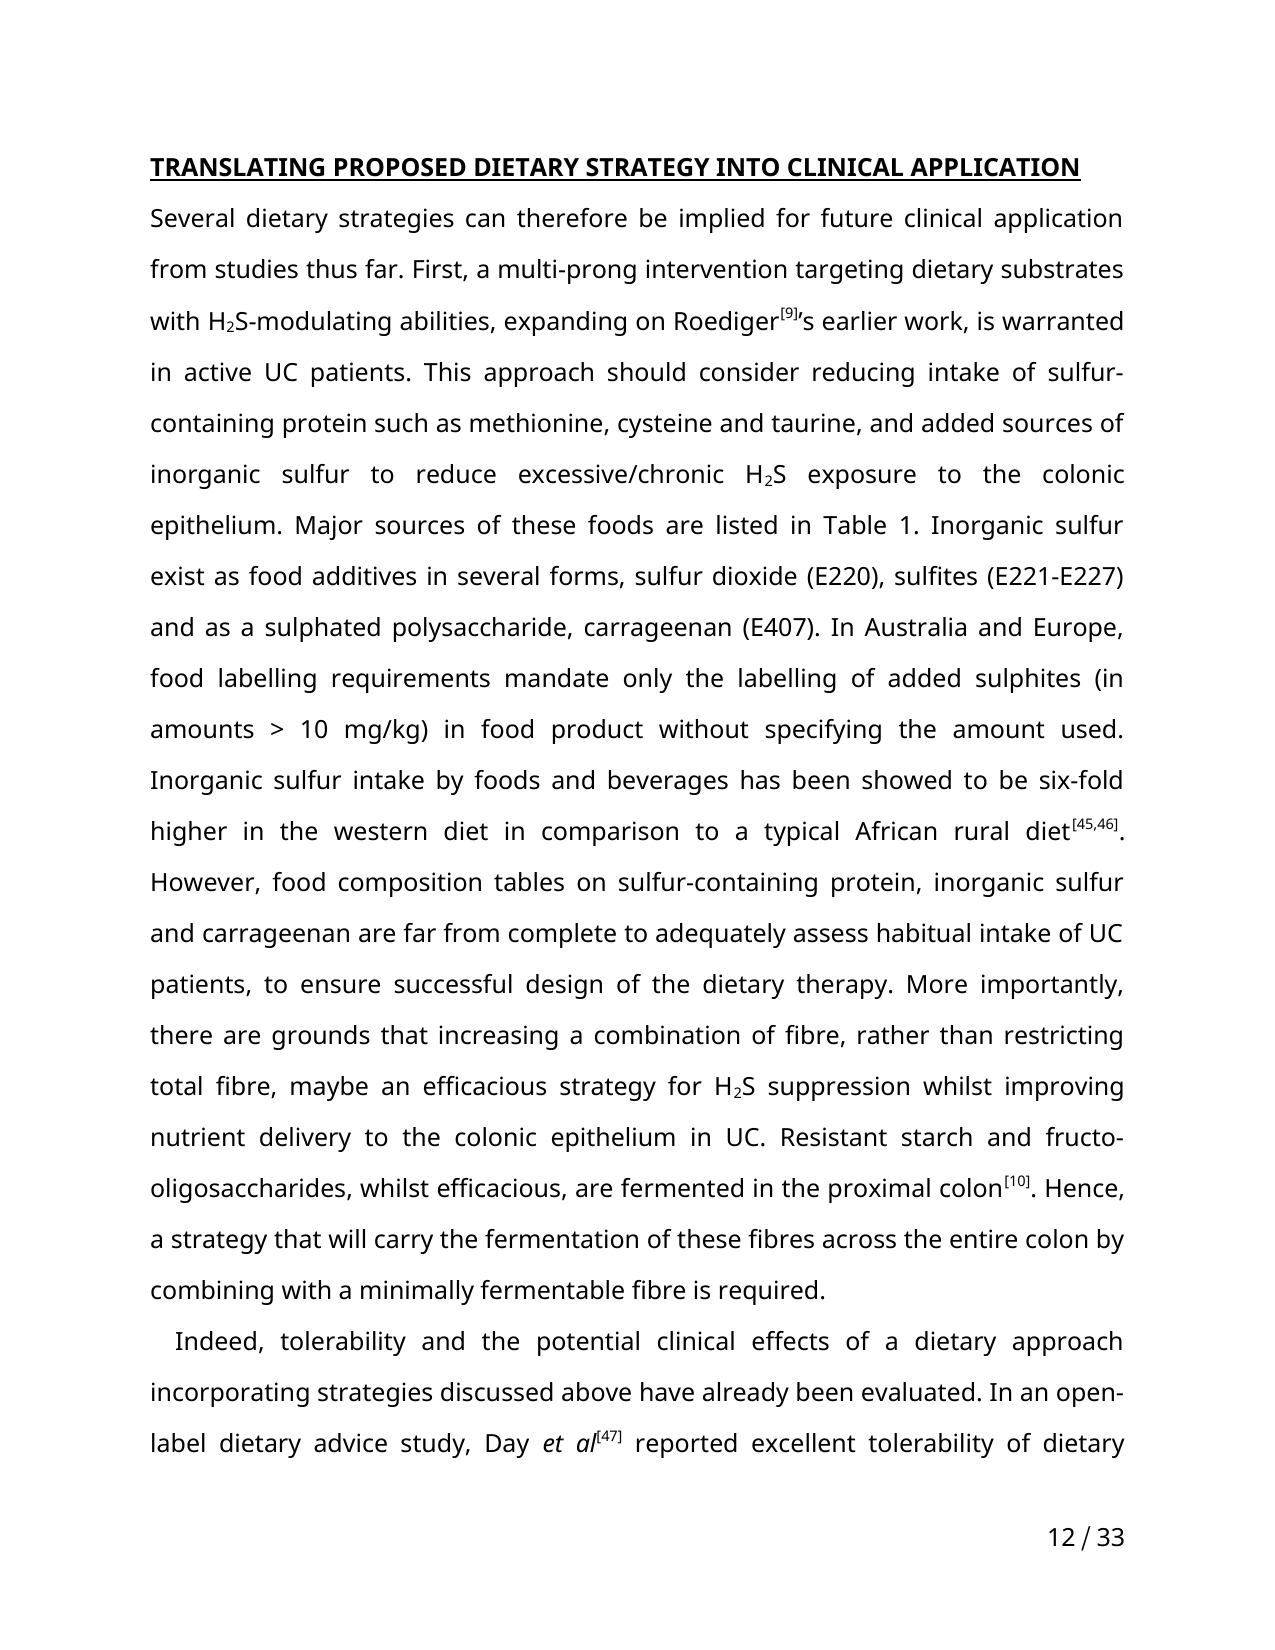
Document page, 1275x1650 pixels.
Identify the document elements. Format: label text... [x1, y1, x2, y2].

text Several dietary strategies can therefore be implied for future clinical application from studies thus far. First, a multi-prong intervention targeting dietary substrates with H2S-modulating abilities, expanding on Roediger[9]’s earlier work, is warranted in active UC patients. This approach should consider reducing intake of sulfur-containing protein such as methionine, cysteine and taurine, and added sources of inorganic sulfur to reduce excessive/chronic H2S exposure to the colonic epithelium. Major sources of these foods are listed in Table 1. Inorganic sulfur exist as food additives in several forms, sulfur dioxide (E220), sulfites (E221-E227) and as a sulphated polysaccharide, carrageenan (E407). In Australia and Europe, food labelling requirements mandate only the labelling of added sulphites (in amounts > 10 mg/kg) in food product without specifying the amount used. Inorganic sulfur intake by foods and beverages has been showed to be six-fold higher in the western diet in comparison to a typical African rural diet[45,46]. However, food composition tables on sulfur-containing protein, inorganic sulfur and carrageenan are far from complete to adequately assess habitual intake of UC patients, to ensure successful design of the dietary therapy. More importantly, there are grounds that increasing a combination of fibre, rather than restricting total fibre, maybe an efficacious strategy for H2S suppression whilst improving nutrient delivery to the colonic epithelium in UC. Resistant starch and fructo-oligosaccharides, whilst efficacious, are fermented in the proximal colon[10]. Hence, a strategy that will carry the fermentation of these fibres across the entire colon by combining with a minimally fermentable fibre is required. [150, 201, 1125, 1307]
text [150, 1324, 1125, 1460]
text Translating proposed dietary strategy into clinical application [150, 150, 1125, 184]
